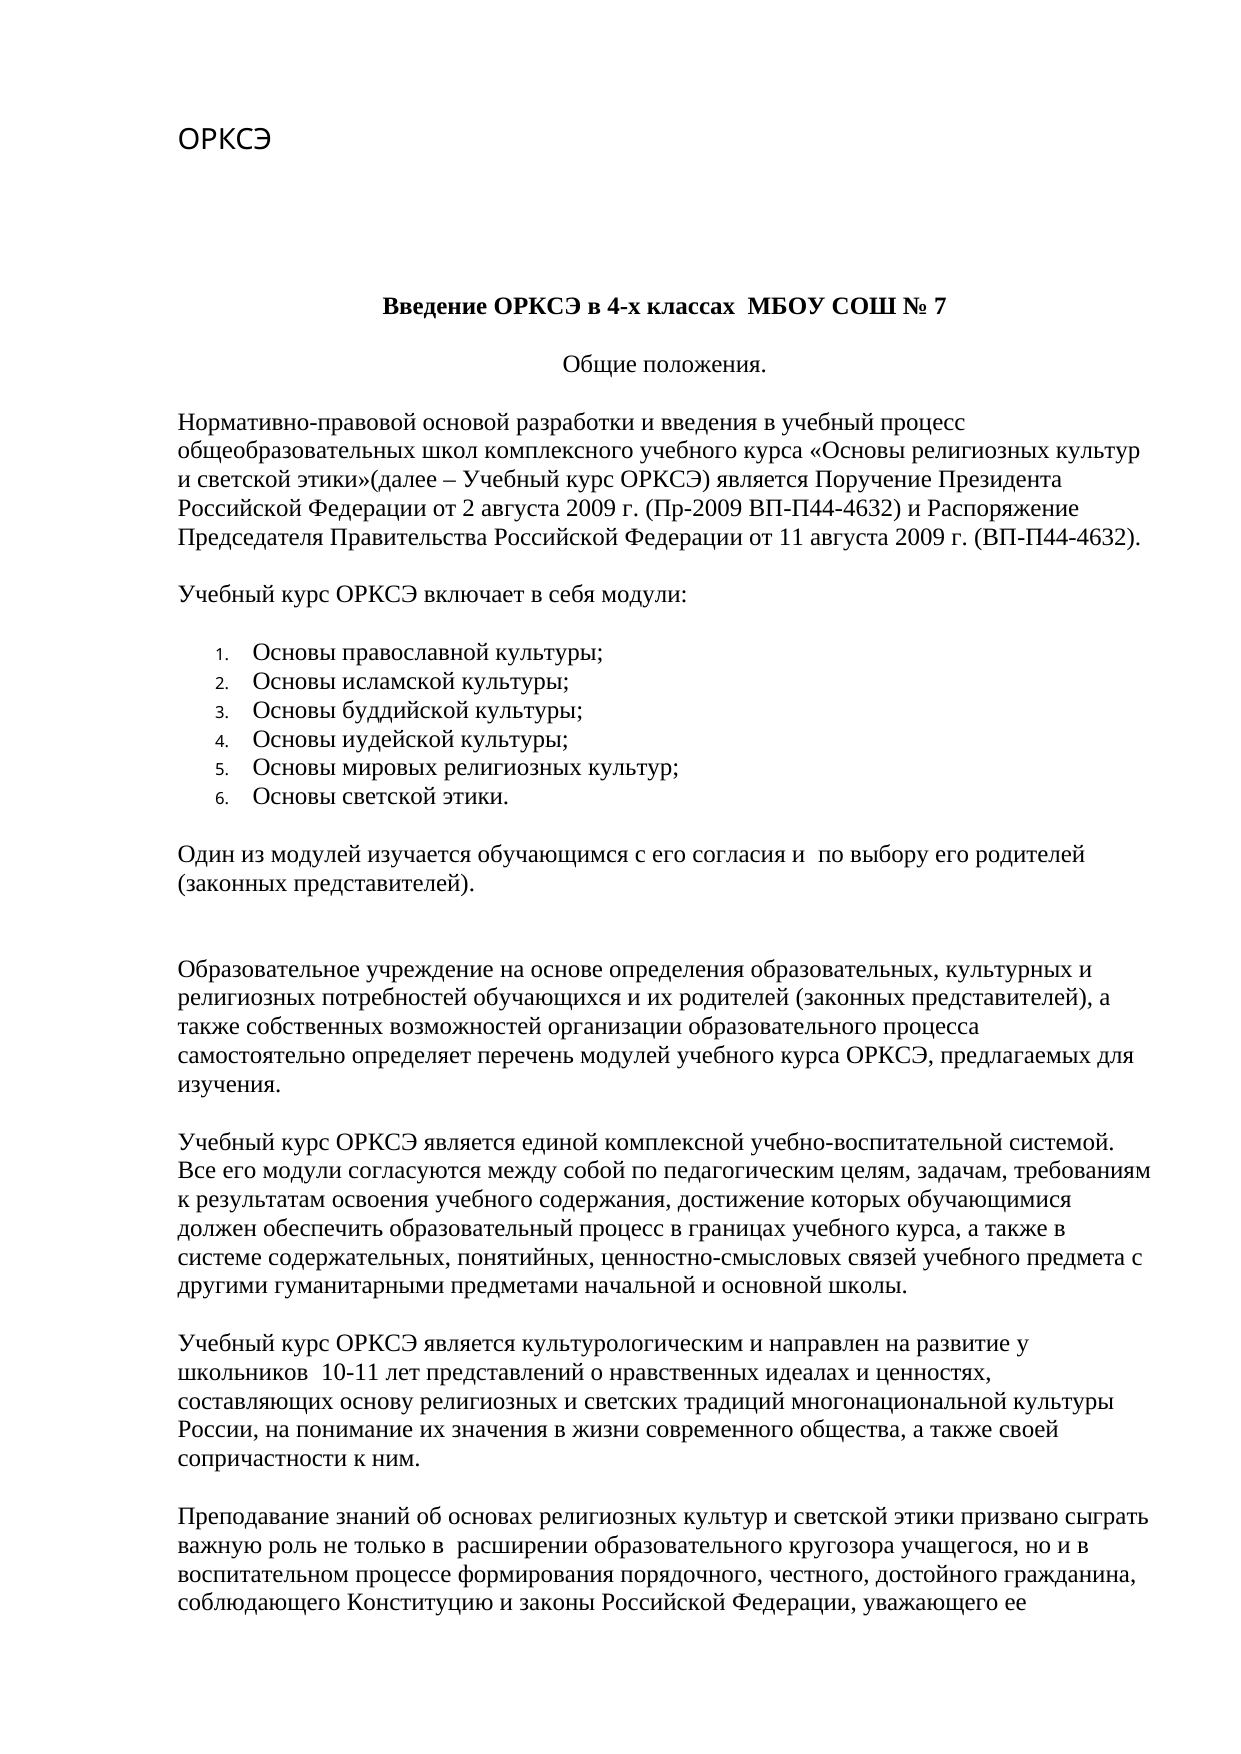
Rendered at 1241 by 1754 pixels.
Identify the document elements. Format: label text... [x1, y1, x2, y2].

text ОРКСЭ [177, 118, 1152, 158]
text Образовательное учреждение на основе определения образовательных, культурных и религиозных потребностей обучающихся и их родителей (законных представителей), а также собственных возможностей организации образовательного процесса самостоятельно определяет перечень модулей учебного курса ОРКСЭ, предлагаемых для изучения. [177, 954, 1152, 1097]
list Основы иудейской культуры; [215, 724, 1152, 752]
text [177, 1501, 1152, 1616]
text Учебный курс ОРКСЭ является культурологическим и направлен на развитие у школьников 10-11 лет представлений о нравственных идеалах и ценностях, составляющих основу религиозных и светских традиций многонациональной культуры России, на понимание их значения в жизни современного общества, а также своей сопричастности к ним. [177, 1328, 1152, 1472]
list Основы православной культуры; [215, 637, 1152, 666]
list Основы мировых религиозных культур; [215, 752, 1152, 781]
list Основы исламской культуры; [215, 666, 1152, 695]
text Учебный курс ОРКСЭ включает в себя модули: [177, 579, 1152, 608]
text Общие положения. [177, 349, 1152, 377]
text Введение ОРКСЭ в 4-х классах МБОУ СОШ № 7 [177, 291, 1152, 319]
text Один из модулей изучается обучающимся с его согласия и по выбору его родителей (законных представителей). [177, 839, 1152, 924]
text Нормативно-правовой основой разработки и введения в учебный процесс общеобразовательных школ комплексного учебного курса «Основы религиозных культур и светской этики»(далее – Учебный курс ОРКСЭ) является Поручение Президента Российской Федерации от 2 августа 2009 г. (Пр-2009 ВП-П44-4632) и Распоряжение Председателя Правительства Российской Федерации от 11 августа 2009 г. (ВП-П44-4632). [177, 407, 1152, 550]
text Учебный курс ОРКСЭ является единой комплексной учебно-воспитательной системой. Все его модули согласуются между собой по педагогическим целям, задачам, требованиям к результатам освоения учебного содержания, достижение которых обучающимися должен обеспечить образовательный процесс в границах учебного курса, а также в системе содержательных, понятийных, ценностно-смысловых связей учебного предмета с другими гуманитарными предметами начальной и основной школы. [177, 1127, 1152, 1299]
list Основы светской этики. [215, 781, 1152, 810]
list Основы буддийской культуры; [215, 695, 1152, 724]
